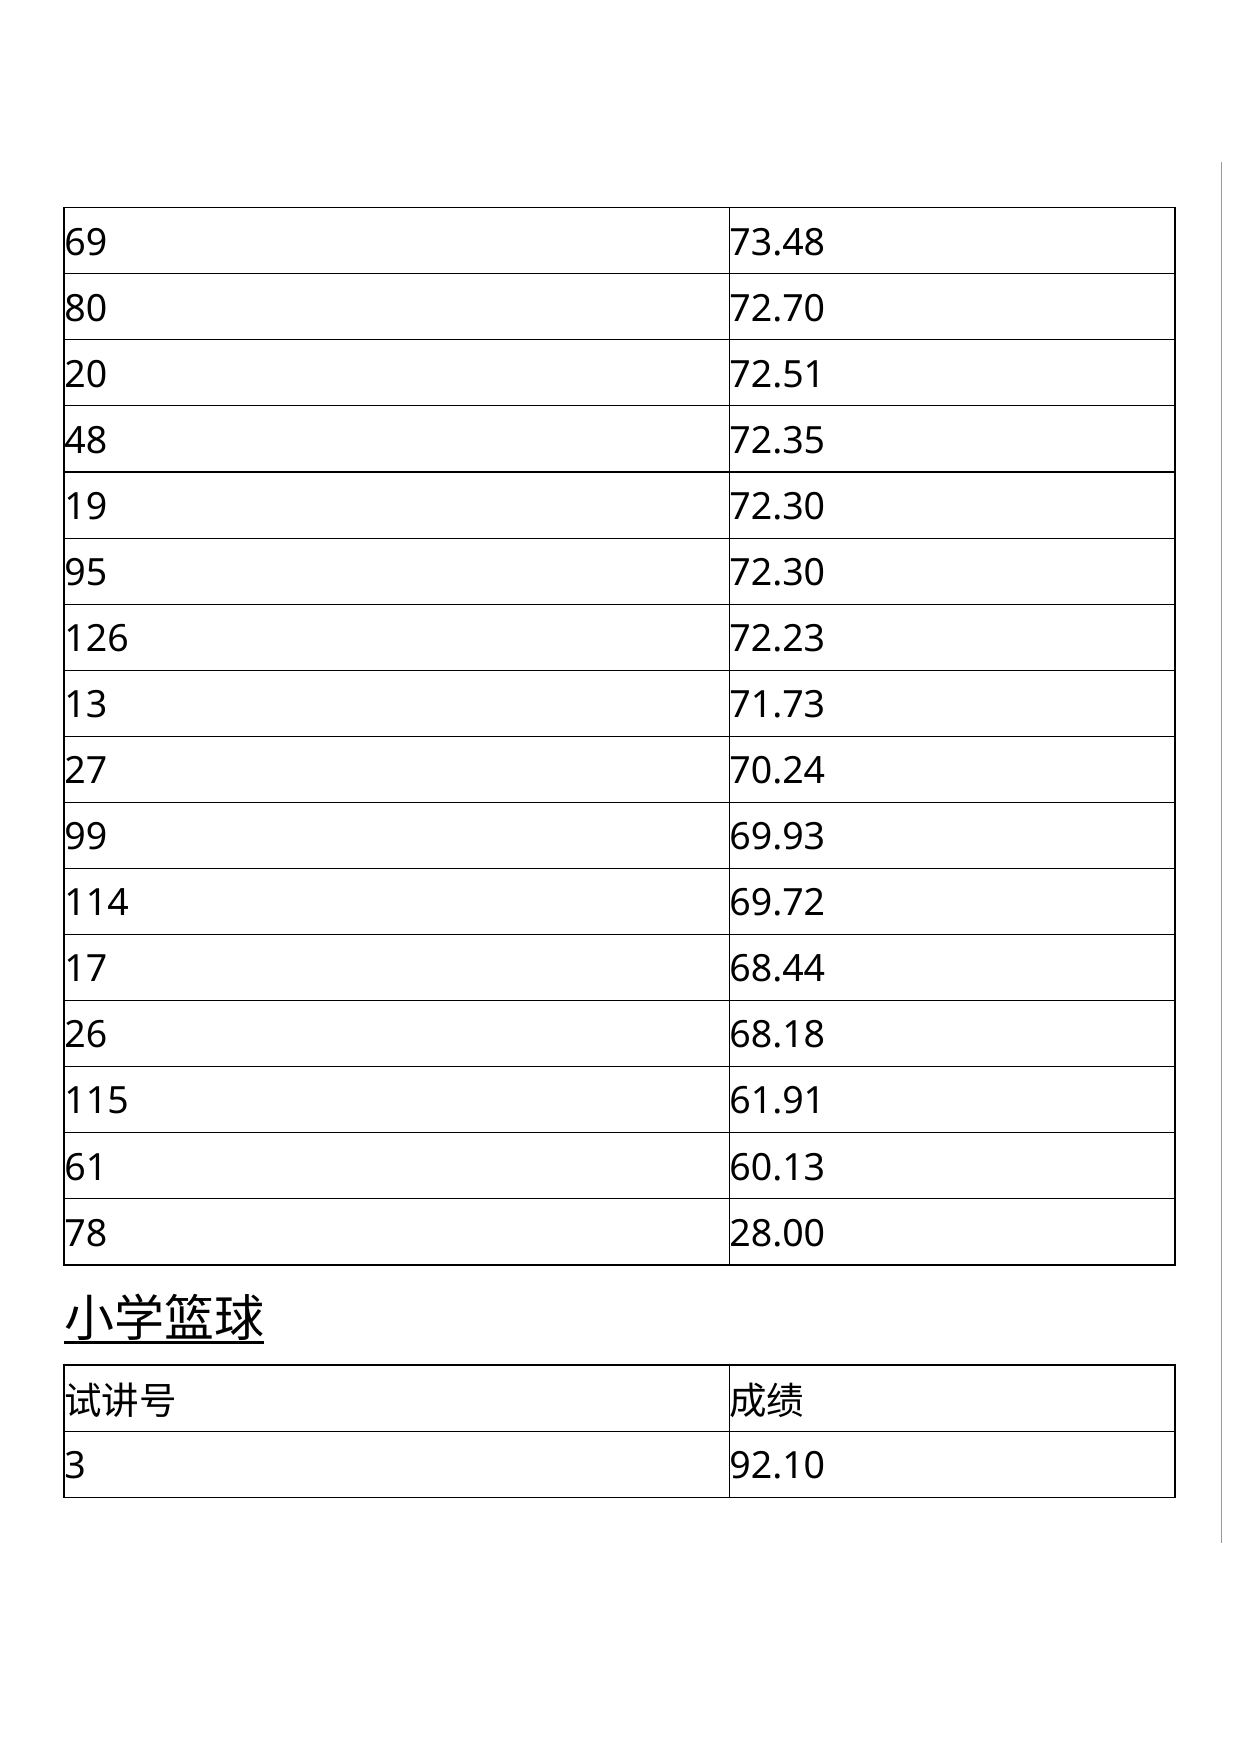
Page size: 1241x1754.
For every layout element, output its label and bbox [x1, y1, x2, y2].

table_header [19, 162, 1221, 1543]
